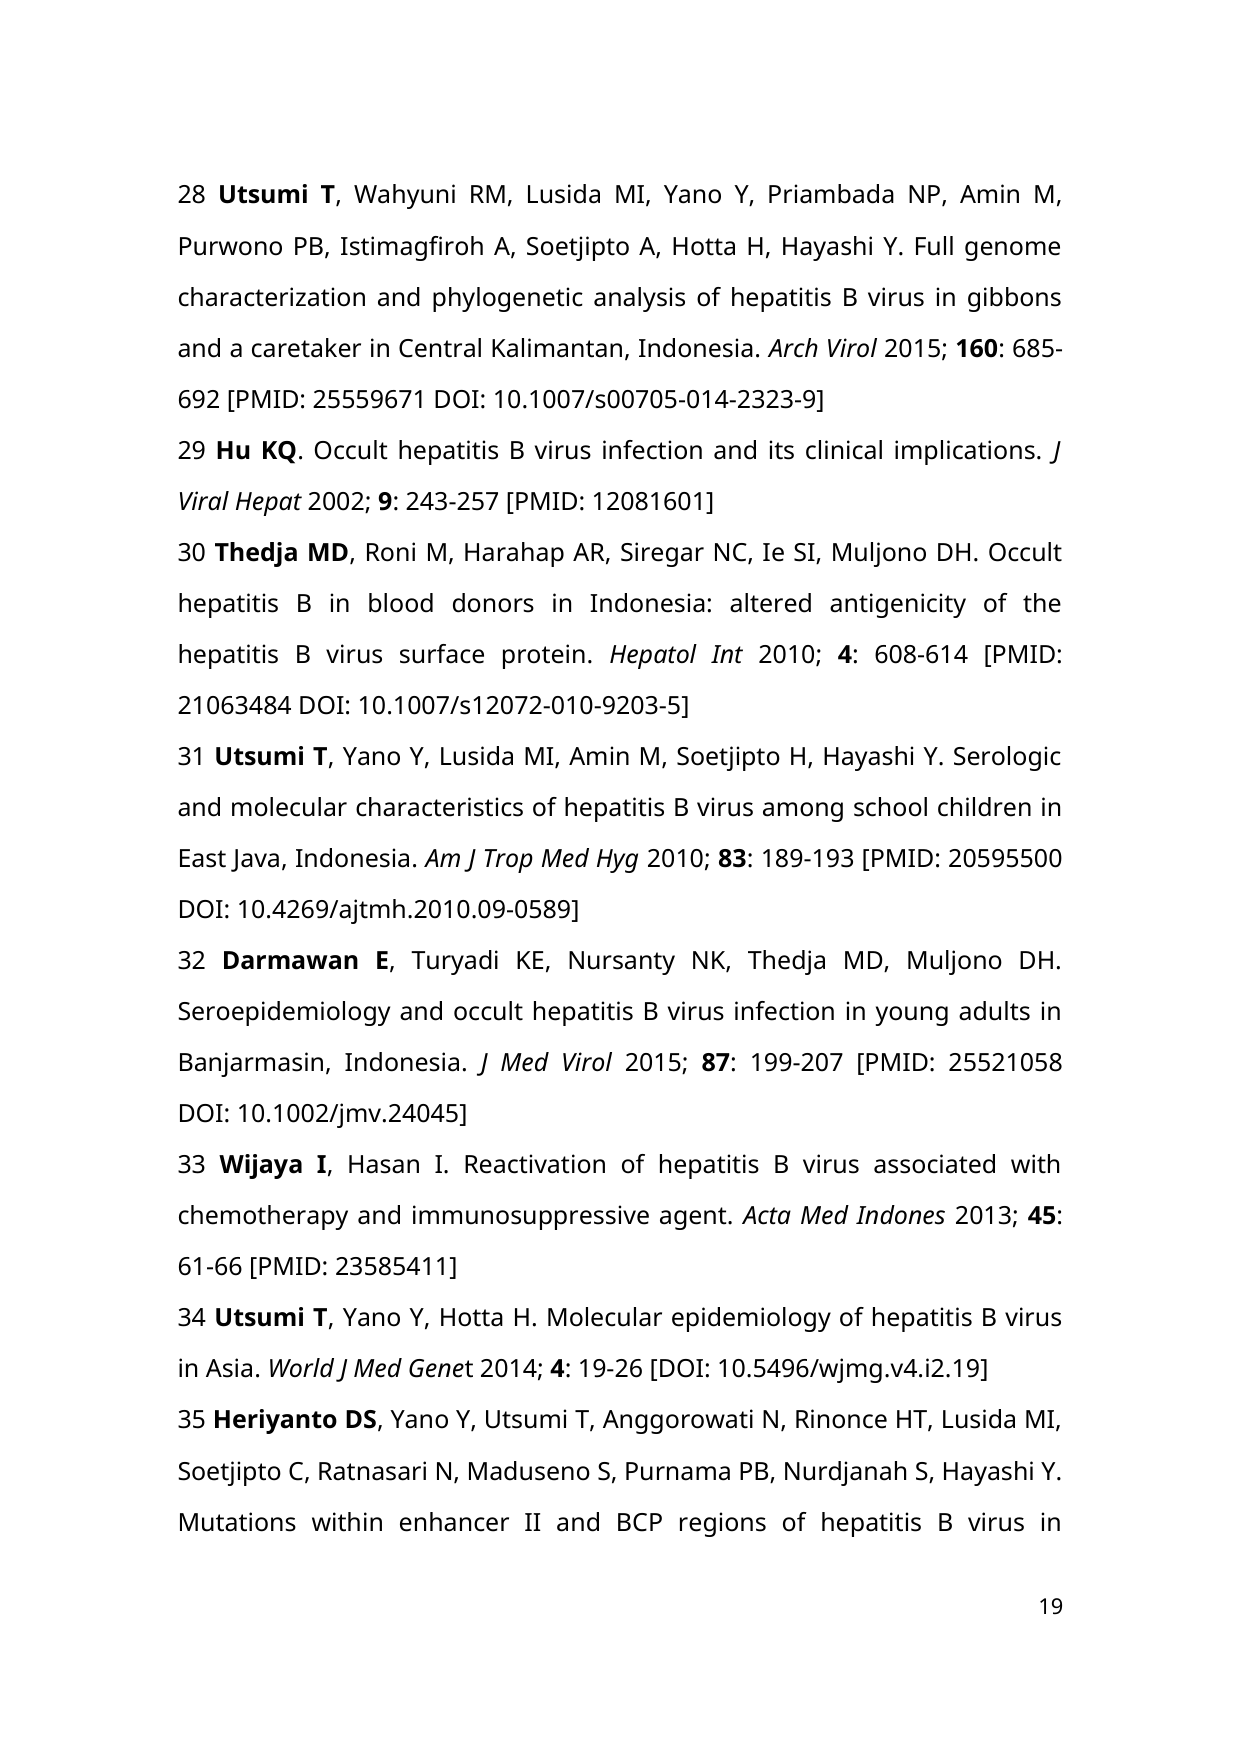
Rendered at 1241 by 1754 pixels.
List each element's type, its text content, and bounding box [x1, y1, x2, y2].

text 34 Utsumi T, Yano Y, Hotta H. Molecular epidemiology of hepatitis B virus in Asia. World J Med Genet 2014; 4: 19-26 [DOI: 10.5496/wjmg.v4.i2.19] [177, 1300, 1063, 1385]
text 29 Hu KQ. Occult hepatitis B virus infection and its clinical implications. J Viral Hepat 2002; 9: 243-257 [PMID: 12081601] [177, 432, 1063, 517]
text 32 Darmawan E, Turyadi KE, Nursanty NK, Thedja MD, Muljono DH. Seroepidemiology and occult hepatitis B virus infection in young adults in Banjarmasin, Indonesia. J Med Virol 2015; 87: 199-207 [PMID: 25521058 DOI: 10.1002/jmv.24045] [177, 943, 1063, 1130]
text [177, 1402, 1063, 1538]
text 28 Utsumi T, Wahyuni RM, Lusida MI, Yano Y, Priambada NP, Amin M, Purwono PB, Istimagfiroh A, Soetjipto A, Hotta H, Hayashi Y. Full genome characterization and phylogenetic analysis of hepatitis B virus in gibbons and a caretaker in Central Kalimantan, Indonesia. Arch Virol 2015; 160: 685-692 [PMID: 25559671 DOI: 10.1007/s00705-014-2323-9] [177, 177, 1063, 415]
text 31 Utsumi T, Yano Y, Lusida MI, Amin M, Soetjipto H, Hayashi Y. Serologic and molecular characteristics of hepatitis B virus among school children in East Java, Indonesia. Am J Trop Med Hyg 2010; 83: 189-193 [PMID: 20595500 DOI: 10.4269/ajtmh.2010.09-0589] [177, 739, 1063, 926]
text 33 Wijaya I, Hasan I. Reactivation of hepatitis B virus associated with chemotherapy and immunosuppressive agent. Acta Med Indones 2013; 45: 61-66 [PMID: 23585411] [177, 1147, 1063, 1283]
text 30 Thedja MD, Roni M, Harahap AR, Siregar NC, Ie SI, Muljono DH. Occult hepatitis B in blood donors in Indonesia: altered antigenicity of the hepatitis B virus surface protein. Hepatol Int 2010; 4: 608-614 [PMID: 21063484 DOI: 10.1007/s12072-010-9203-5] [177, 534, 1063, 722]
